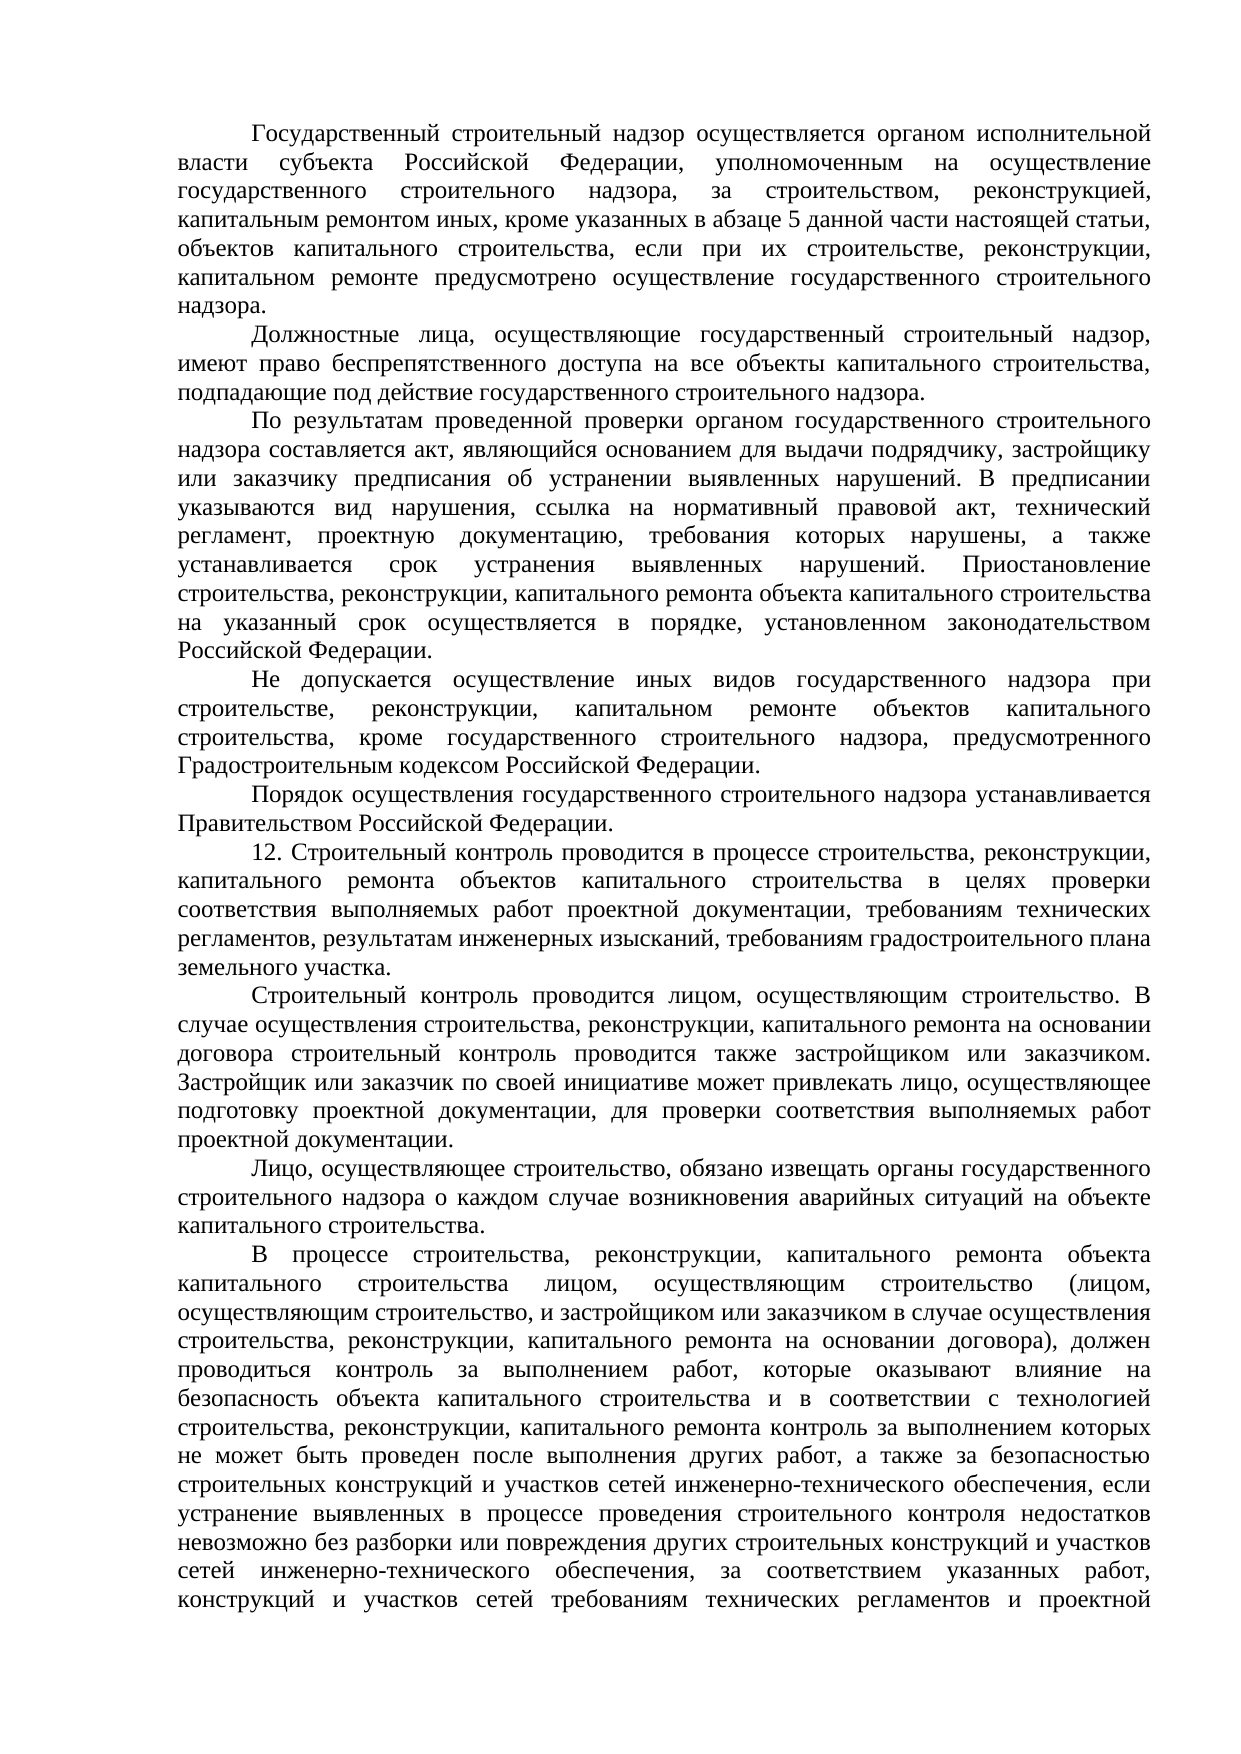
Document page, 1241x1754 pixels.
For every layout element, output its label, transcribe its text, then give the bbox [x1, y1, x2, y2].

text По результатам проведенной проверки органом государственного строительного надзора составляется акт, являющийся основанием для выдачи подрядчику, застройщику или заказчику предписания об устранении выявленных нарушений. В предписании указываются вид нарушения, ссылка на нормативный правовой акт, технический регламент, проектную документацию, требования которых нарушены, а также устанавливается срок устранения выявленных нарушений. Приостановление строительства, реконструкции, капитального ремонта объекта капитального строительства на указанный срок осуществляется в порядке, установленном законодательством Российской Федерации. [177, 406, 1152, 664]
text Строительный контроль проводится лицом, осуществляющим строительство. В случае осуществления строительства, реконструкции, капитального ремонта на основании договора строительный контроль проводится также застройщиком или заказчиком. Застройщик или заказчик по своей инициативе может привлекать лицо, осуществляющее подготовку проектной документации, для проверки соответствия выполняемых работ проектной документации. [177, 981, 1152, 1153]
text Порядок осуществления государственного строительного надзора устанавливается Правительством Российской Федерации. [177, 779, 1152, 837]
text Должностные лица, осуществляющие государственный строительный надзор, имеют право беспрепятственного доступа на все объекты капитального строительства, подпадающие под действие государственного строительного надзора. [177, 319, 1152, 406]
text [177, 1239, 1152, 1613]
text Не допускается осуществление иных видов государственного надзора при строительстве, реконструкции, капитальном ремонте объектов капитального строительства, кроме государственного строительного надзора, предусмотренного Градостроительным кодексом Российской Федерации. [177, 664, 1152, 779]
text 12. Строительный контроль проводится в процессе строительства, реконструкции, капитального ремонта объектов капитального строительства в целях проверки соответствия выполняемых работ проектной документации, требованиям технических регламентов, результатам инженерных изысканий, требованиям градостроительного плана земельного участка. [177, 837, 1152, 981]
text Лицо, осуществляющее строительство, обязано извещать органы государственного строительного надзора о каждом случае возникновения аварийных ситуаций на объекте капитального строительства. [177, 1153, 1152, 1239]
text Государственный строительный надзор осуществляется органом исполнительной власти субъекта Российской Федерации, уполномоченным на осуществление государственного строительного надзора, за строительством, реконструкцией, капитальным ремонтом иных, кроме указанных в абзаце 5 данной части настоящей статьи, объектов капитального строительства, если при их строительстве, реконструкции, капитальном ремонте предусмотрено осуществление государственного строительного надзора. [177, 118, 1152, 319]
